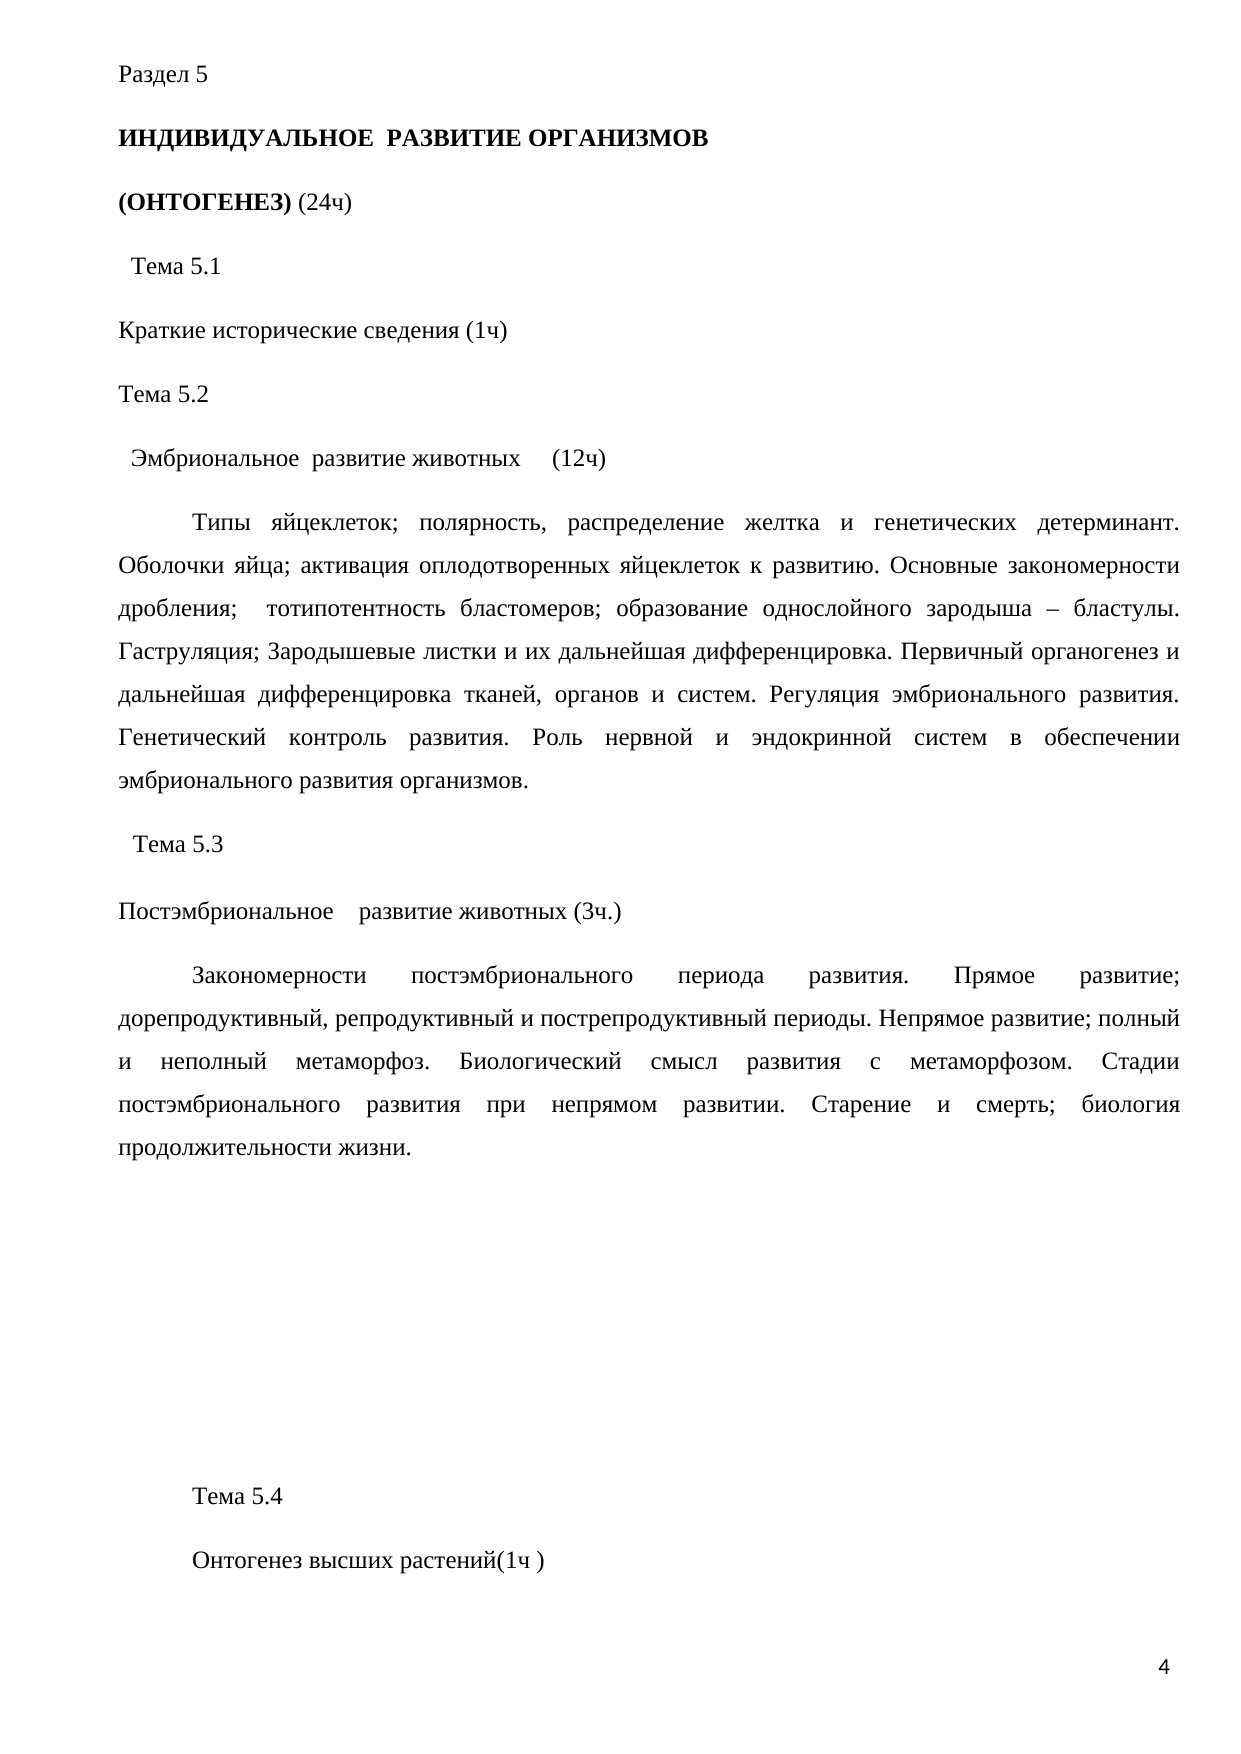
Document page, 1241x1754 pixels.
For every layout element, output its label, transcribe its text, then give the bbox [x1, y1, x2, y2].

text Закономерности постэмбрионального периода развития. Прямое развитие; дорепродуктивный, репродуктивный и пострепродуктивный периоды. Непрямое развитие; полный и неполный метаморфоз. Биологический смысл развития с метаморфозом. Стадии постэмбрионального развития при непрямом развитии. Старение и смерть; биология продолжительности жизни. [118, 960, 1181, 1161]
text Онтогенез высших растений(1ч ) [118, 1545, 1181, 1573]
text Раздел 5 [118, 59, 1181, 88]
text ИНДИВИДУАЛЬНОЕ РАЗВИТИЕ ОРГАНИЗМОВ [118, 123, 1181, 152]
text Постэмбриональное развитие животных (3ч.) [118, 896, 1181, 924]
text (ОНТОГЕНЕЗ) (24ч) [118, 187, 1181, 216]
text Типы яйцеклеток; полярность, распределение желтка и генетических детерминант. Оболочки яйца; активация оплодотворенных яйцеклеток к развитию. Основные закономерности дробления; тотипотентность бластомеров; образование однослойного зародыша – бластулы. Гаструляция; Зародышевые листки и их дальнейшая дифференцировка. Первичный органогенез и дальнейшая дифференцировка тканей, органов и систем. Регуляция эмбрионального развития. Генетический контроль развития. Роль нервной и эндокринной систем в обеспечении эмбрионального развития организмов. [118, 507, 1181, 794]
text Эмбриональное развитие животных (12ч) [118, 443, 1181, 472]
text Тема 5.2 [118, 379, 1181, 408]
text Тема 5.1 [118, 251, 1181, 280]
text Краткие исторические сведения (1ч) [118, 315, 1181, 344]
text Тема 5.3 [118, 829, 1181, 858]
text Тема 5.4 [118, 1481, 1181, 1509]
